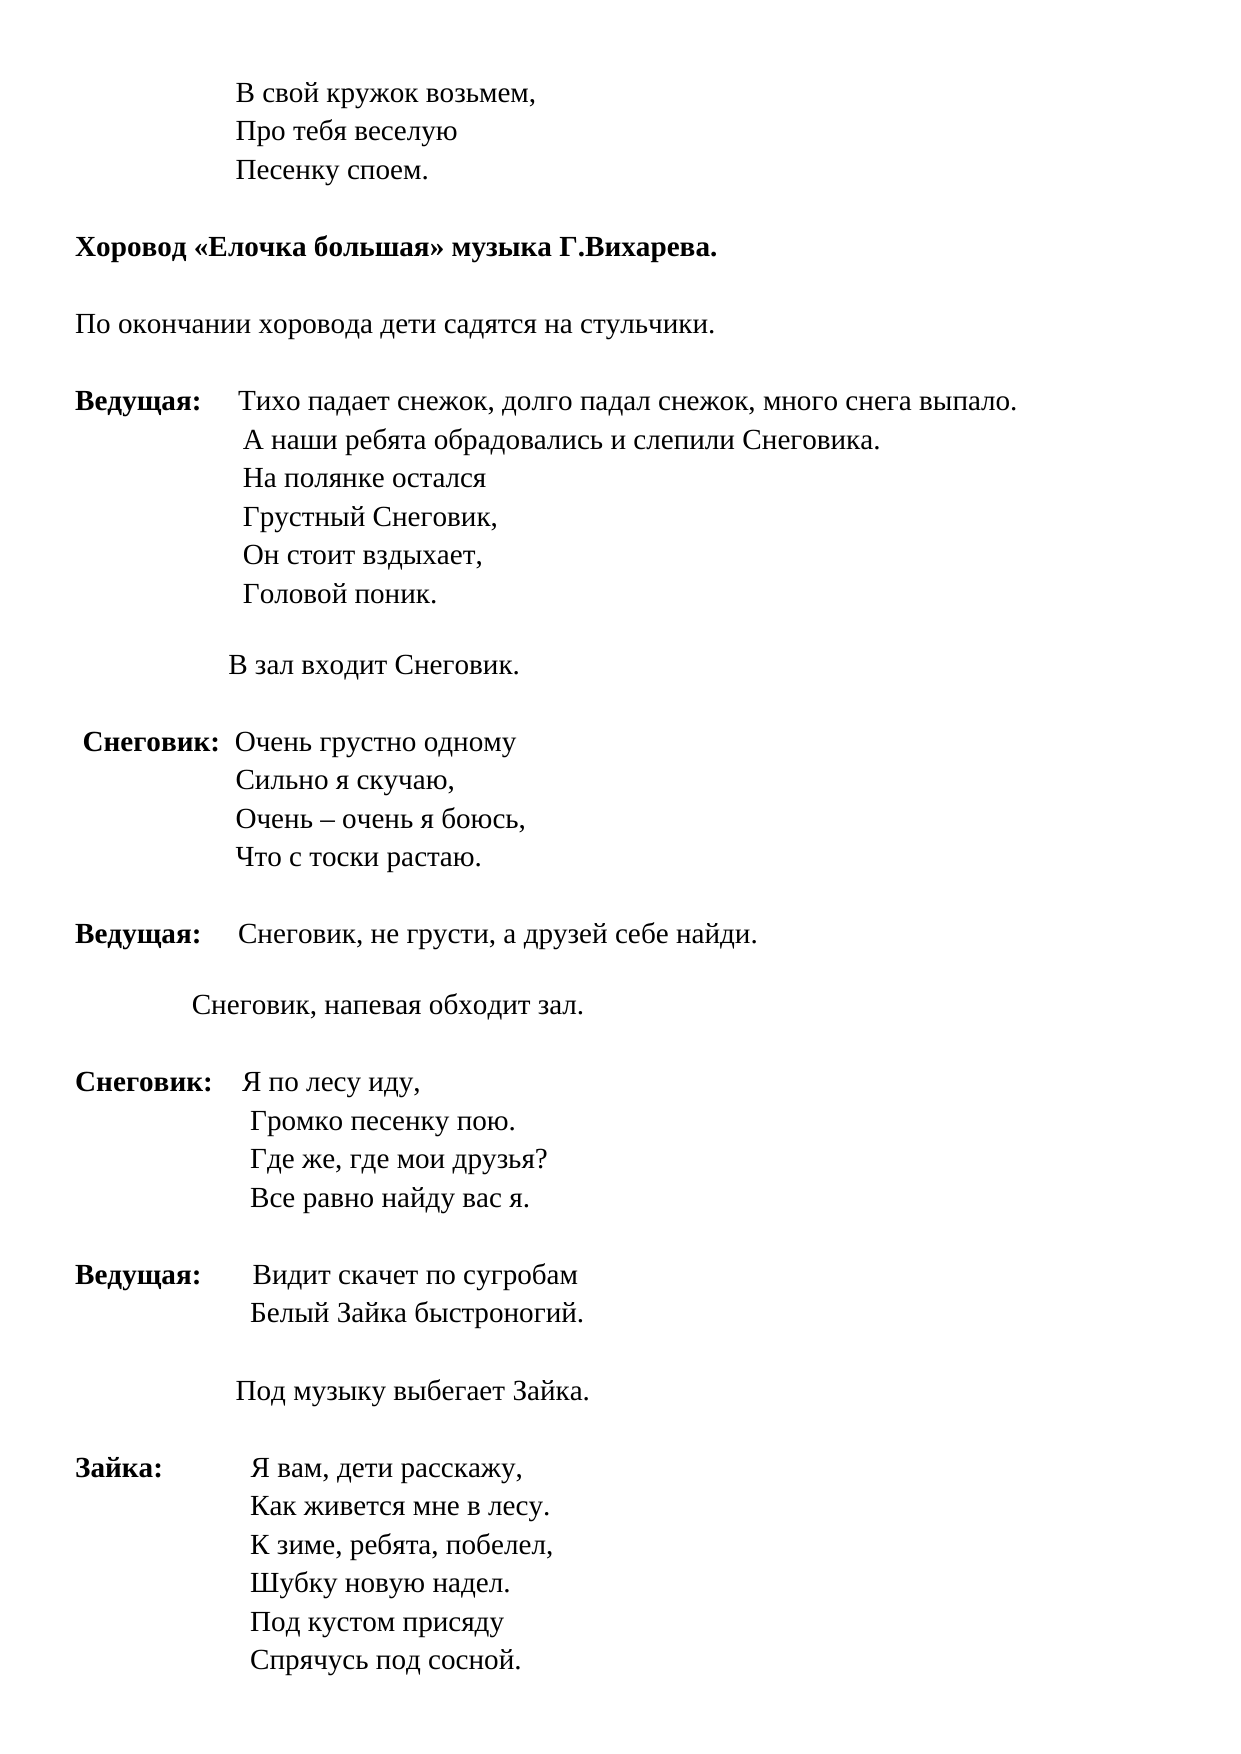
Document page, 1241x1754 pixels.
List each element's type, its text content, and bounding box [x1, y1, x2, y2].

text На полянке остался [75, 460, 1165, 494]
text Громко песенку пою. [75, 1103, 1165, 1136]
text Очень – очень я боюсь, [75, 801, 1165, 834]
text Снеговик: Очень грустно одному [75, 724, 1165, 757]
text Ведущая: Тихо падает снежок, долго падал снежок, много снега выпало. [75, 383, 1165, 417]
text Что с тоски растаю. [75, 839, 1165, 873]
text Грустный Снеговик, [75, 499, 1165, 532]
text Под музыку выбегает Зайка. [75, 1373, 1165, 1406]
text Все равно найду вас я. [75, 1180, 1165, 1213]
text Спрячусь под сосной. [75, 1642, 1165, 1676]
text Ведущая: Видит скачет по сугробам [75, 1257, 1165, 1291]
text Где же, где мои друзья? [75, 1141, 1165, 1175]
text Сильно я скучаю, [75, 762, 1165, 796]
text По окончании хоровода дети садятся на стульчики. [75, 306, 1165, 340]
text Ведущая: Снеговик, не грусти, а друзей себе найди. [75, 917, 1165, 950]
text А наши ребята обрадовались и слепили Снеговика. [75, 422, 1165, 455]
text Снеговик, напевая обходит зал. [75, 987, 1165, 1021]
text Белый Зайка быстроногий. [75, 1296, 1165, 1329]
text Как живется мне в лесу. [75, 1488, 1165, 1522]
text Песенку споем. [75, 152, 1165, 186]
text Хоровод «Елочка большая» музыка Г.Вихарева. [75, 229, 1165, 263]
text В зал входит Снеговик. [75, 647, 1165, 680]
text Он стоит вздыхает, [75, 537, 1165, 571]
text Снеговик: Я по лесу иду, [75, 1064, 1165, 1098]
text Шубку новую надел. [75, 1565, 1165, 1599]
text В свой кружок возьмем, [75, 75, 1165, 108]
text Под кустом присяду [75, 1604, 1165, 1637]
text Головой поник. [75, 576, 1165, 609]
text К зиме, ребята, побелел, [75, 1527, 1165, 1560]
text Зайка: Я вам, дети расскажу, [75, 1450, 1165, 1483]
text Про тебя веселую [75, 113, 1165, 147]
